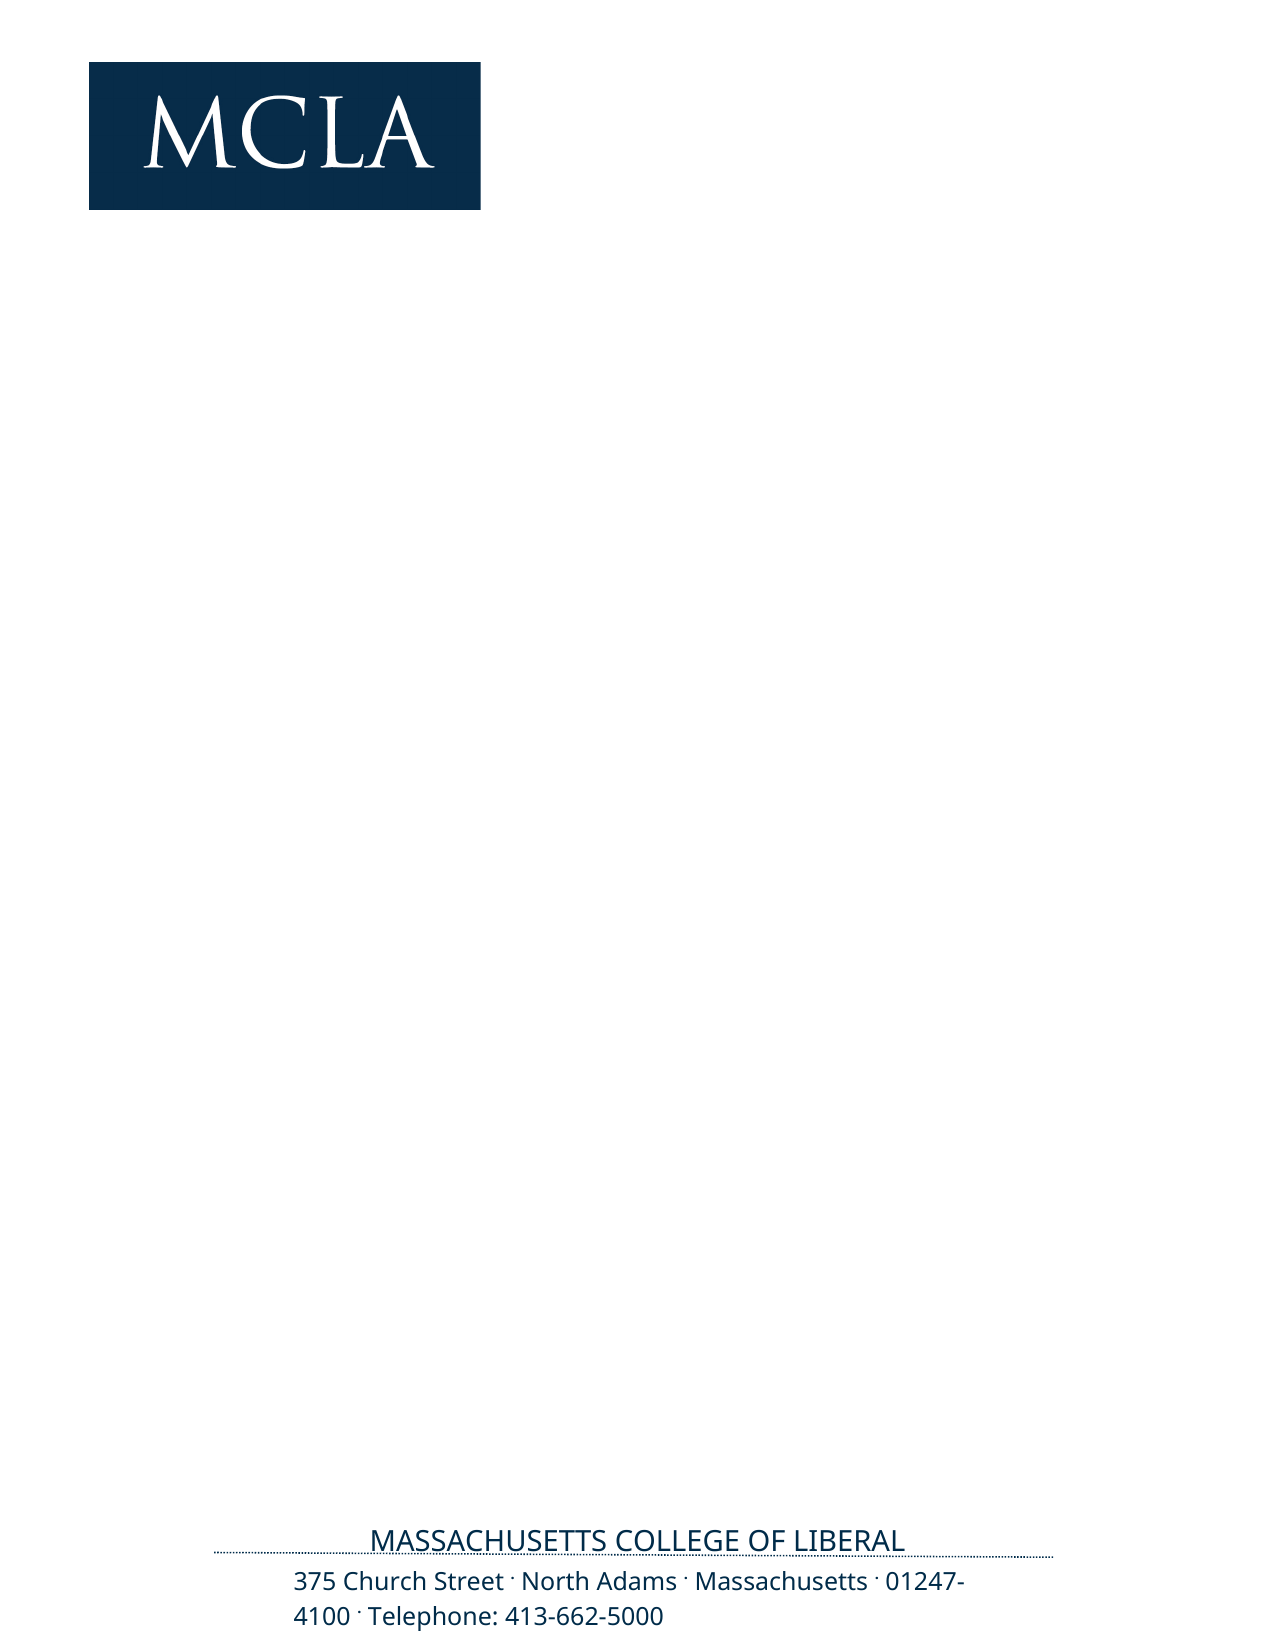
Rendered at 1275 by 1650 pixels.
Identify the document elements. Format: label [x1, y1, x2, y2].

picture [89, 62, 481, 210]
